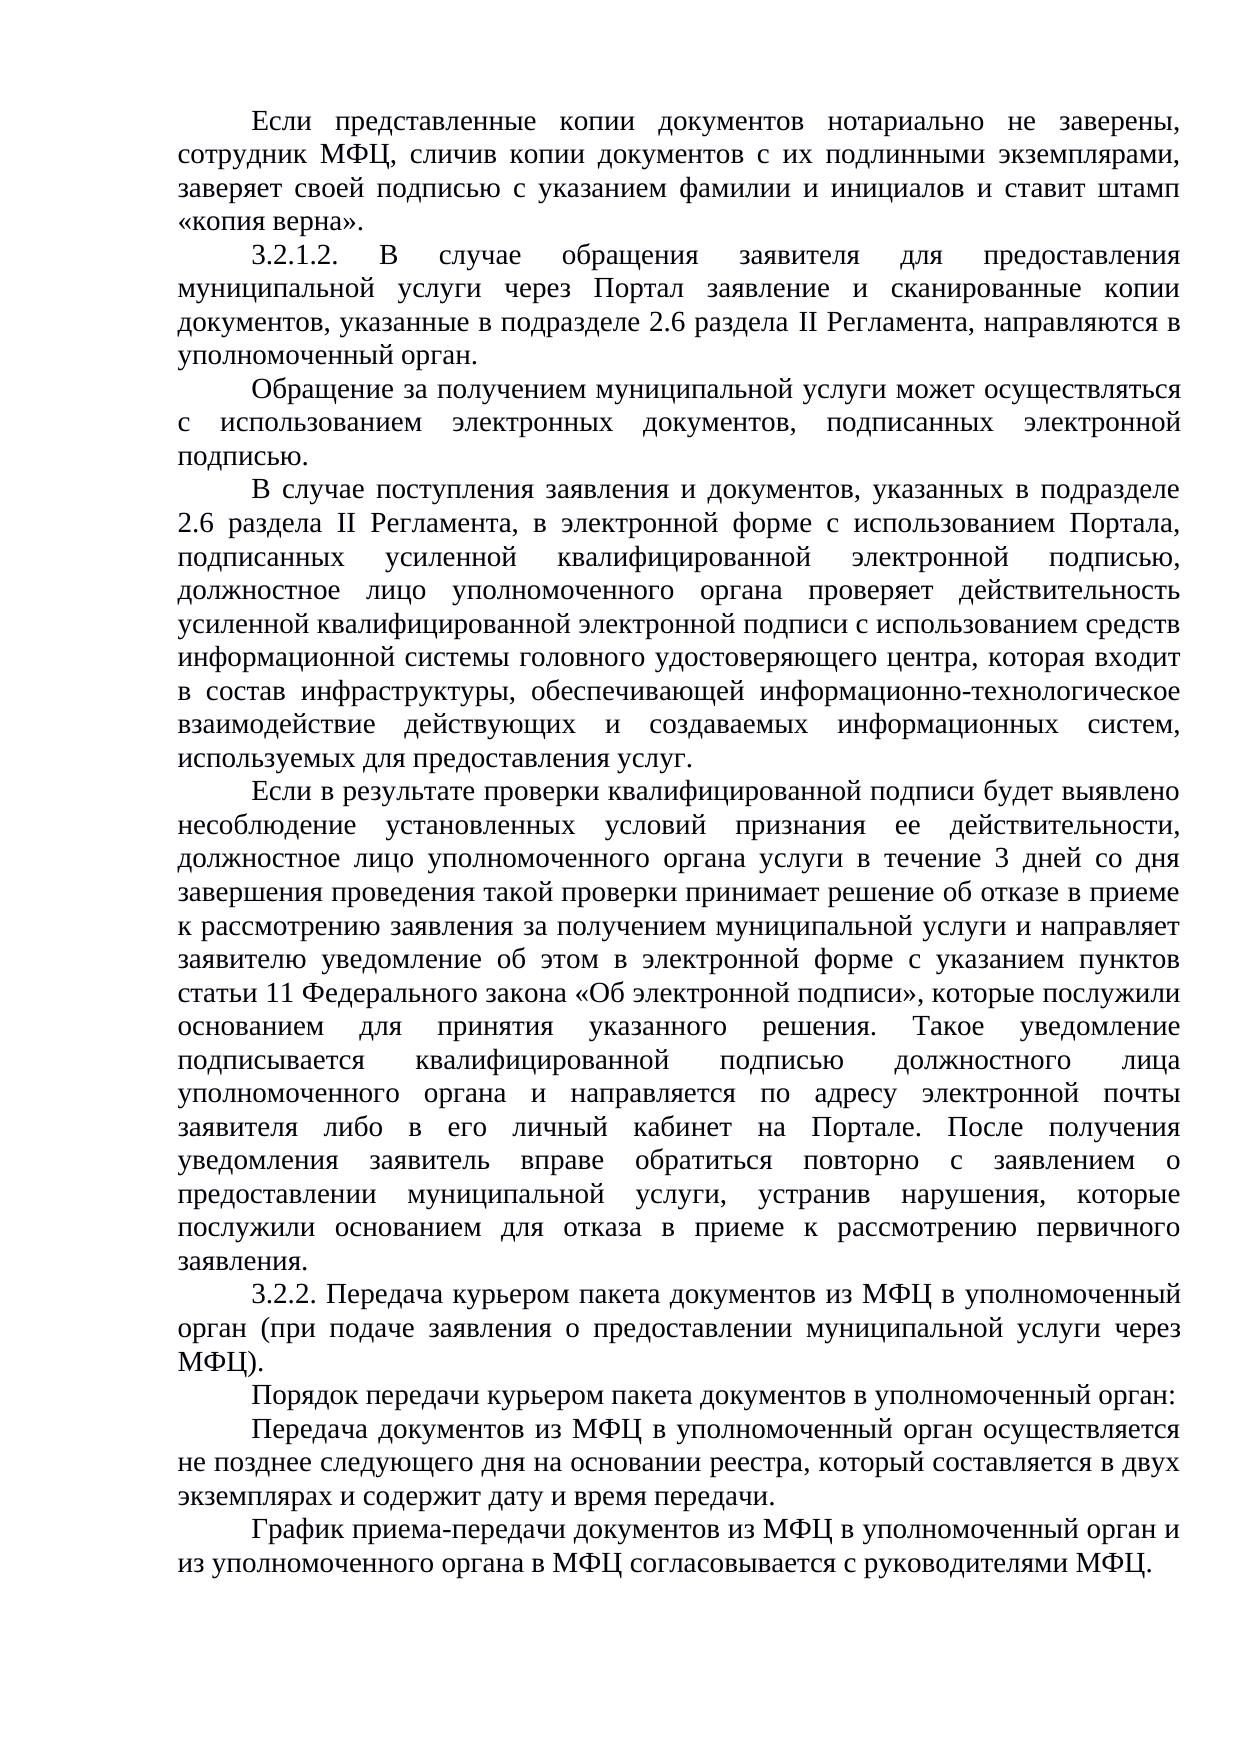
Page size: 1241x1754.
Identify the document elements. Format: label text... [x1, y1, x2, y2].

text Если представленные копии документов нотариально не заверены, сотрудник МФЦ, сличив копии документов с их подлинными экземплярами, заверяет своей подписью с указанием фамилии и инициалов и ставит штамп «копия верна». [177, 103, 1181, 237]
text Передача документов из МФЦ в уполномоченный орган осуществляется не позднее следующего дня на основании реестра, который составляется в двух экземплярах и содержит дату и время передачи. [177, 1411, 1181, 1511]
text 3.2.2. Передача курьером пакета документов из МФЦ в уполномоченный орган (при подаче заявления о предоставлении муниципальной услуги через МФЦ). [177, 1277, 1182, 1377]
text В случае поступления заявления и документов, указанных в подразделе 2.6 раздела II Регламента, в электронной форме с использованием Портала, подписанных усиленной квалифицированной электронной подписью, должностное лицо уполномоченного органа проверяет действительность усиленной квалифицированной электронной подписи с использованием средств информационной системы головного удостоверяющего центра, которая входит в состав инфраструктуры, обеспечивающей информационно-технологическое взаимодействие действующих и создаваемых информационных систем, используемых для предоставления услуг. [177, 472, 1181, 773]
text График приема-передачи документов из МФЦ в уполномоченный орган и из уполномоченного органа в МФЦ согласовывается с руководителями МФЦ. [177, 1511, 1181, 1578]
text Порядок передачи курьером пакета документов в уполномоченный орган: [177, 1377, 1181, 1411]
text 3.2.1.2. В случае обращения заявителя для предоставления муниципальной услуги через Портал заявление и сканированные копии документов, указанные в подразделе 2.6 раздела II Регламента, направляются в уполномоченный орган. [177, 237, 1181, 371]
text Если в результате проверки квалифицированной подписи будет выявлено несоблюдение установленных условий признания ее действительности, должностное лицо уполномоченного органа услуги в течение 3 дней со дня завершения проведения такой проверки принимает решение об отказе в приеме к рассмотрению заявления за получением муниципальной услуги и направляет заявителю уведомление об этом в электронной форме с указанием пунктов статьи 11 Федерального закона «Об электронной подписи», которые послужили основанием для принятия указанного решения. Такое уведомление подписывается квалифицированной подписью должностного лица уполномоченного органа и направляется по адресу электронной почты заявителя либо в его личный кабинет на Портале. После получения уведомления заявитель вправе обратиться повторно с заявлением о предоставлении муниципальной услуги, устранив нарушения, которые послужили основанием для отказа в приеме к рассмотрению первичного заявления. [177, 773, 1181, 1277]
text Обращение за получением муниципальной услуги может осуществляться с использованием электронных документов, подписанных электронной подписью. [177, 371, 1182, 472]
